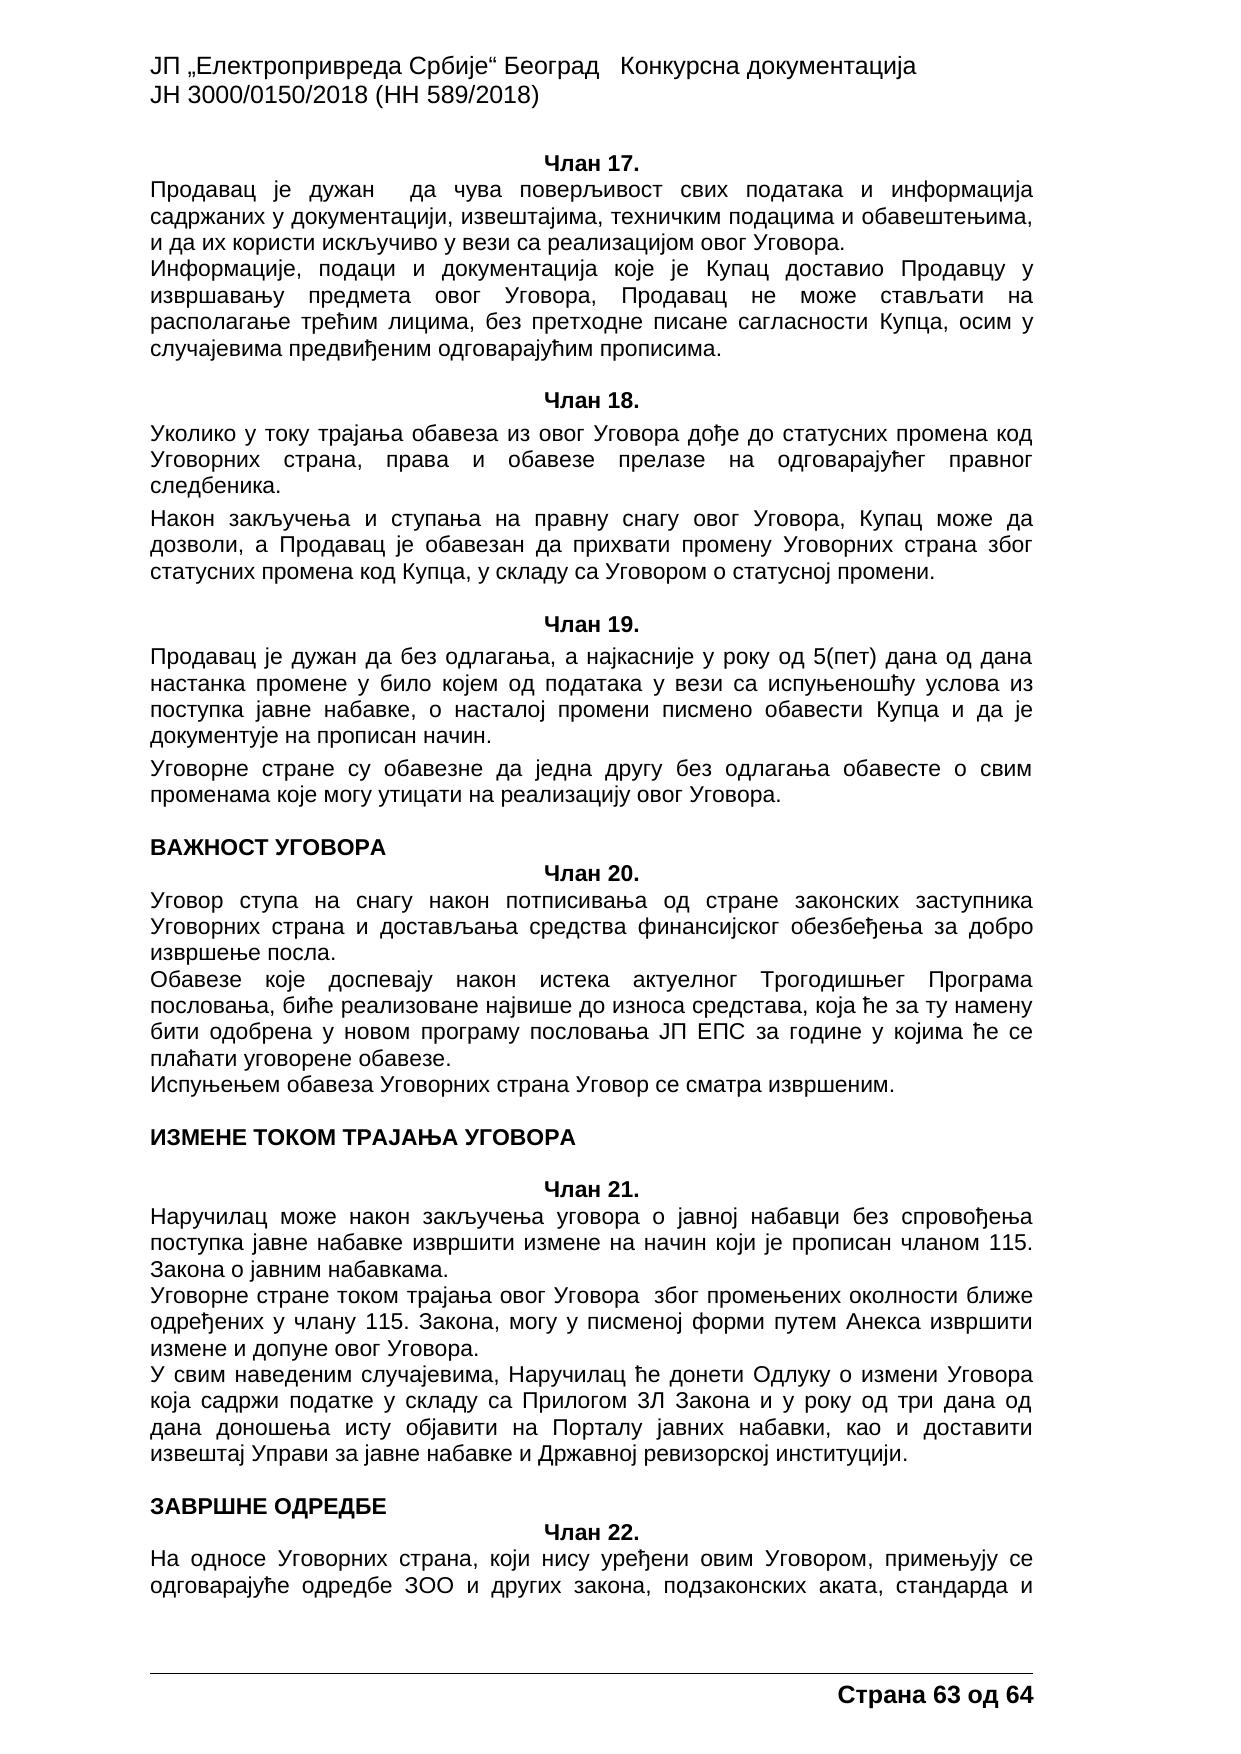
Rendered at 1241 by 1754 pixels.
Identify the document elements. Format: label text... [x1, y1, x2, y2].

text Члан 19. [150, 611, 1033, 637]
text ЗАВРШНЕ ОДРЕДБЕ [150, 1493, 1033, 1519]
text Уговорне стране су обавезне да једна другу без одлагања обавесте о свим променама које могу утицати на реализацију овог Уговора. [150, 755, 1033, 807]
text Уговорне стране током трајања овог Уговора због промењених околности ближе одређених у члану 115. Закона, могу у писменој форми путем Анекса извршити измене и допуне овог Уговора. [150, 1282, 1033, 1361]
text Члан 20. [150, 860, 1033, 887]
text У свим наведеним случајевима, Наручилац ће донети Одлуку о измени Уговора која садржи податке у складу са Прилогом 3Л Закона и у року од три дана од дана доношења исту објавити на Порталу јавних набавки, као и доставити извештај Управи за јавне набавке и Државној ревизорској институцији. [150, 1361, 1033, 1466]
text Члан 17. [150, 150, 1033, 176]
text ВАЖНОСТ УГОВОРА [150, 834, 1033, 860]
text Уговор ступа на снагу након потписивања од стране законских заступника Уговорних страна и достављања средства финансијског обезбеђења за добро извршење посла. [150, 887, 1033, 966]
text Уколико у току трајања обавеза из овог Уговора дође до статусних промена код Уговорних страна, права и обавезе прелазе на одговарајућег правног следбеника. [150, 420, 1033, 499]
text Продавац је дужан да без одлагања, а најкасније у року од 5(пет) дана од дана настанка промене у било којем од података у вези са испуњеношћу услова из поступка јавне набавке, о насталој промени писмено обавести Купца и да је документује на прописан начин. [150, 643, 1033, 748]
text Продавац је дужан да чува поверљивост свих података и информација садржаних у документацији, извештајима, техничким подацима и обавештењима, и да их користи искључиво у вези са реализацијом овог Уговора. [150, 176, 1033, 255]
text ИЗМЕНЕ ТОКОМ ТРАЈАЊА УГОВОРА [150, 1124, 1033, 1150]
text Испуњењем обавеза Уговорних страна Уговор се сматра извршеним. [150, 1071, 1033, 1097]
text Члан 21. [150, 1176, 1033, 1203]
text Oбавезе које доспевају након истека актуелног Трогодишњег Програма пословања, биће реализоване највише до износа средстава, која ће за ту намену бити одобрена у новом програму пословања ЈП ЕПС за године у којима ће се плаћати уговорене обавезе. [150, 966, 1033, 1071]
text Члан 22. [150, 1519, 1033, 1545]
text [150, 1545, 1033, 1598]
text Након закључења и ступања на правну снагу овог Уговора, Купац може да дозволи, а Продавац је обавезан да прихвати промену Уговорних страна због статусних промена код Купца, у складу са Уговором о статусној промени. [150, 505, 1033, 584]
text Члан 18. [150, 387, 1033, 413]
text Информације, подаци и документација које је Купац доставио Продавцу у извршавању предмета овог Уговора, Продавац не може стављати на располагање трећим лицима, без претходне писане сагласности Купца, осим у случајевима предвиђеним одговарајућим прописима. [150, 255, 1033, 361]
text Наручилац може након закључења уговора о јавној набавци без спровођења поступка јавне набавке извршити измене на начин који је прописан чланом 115. Закона о јавним набавкама. [150, 1203, 1033, 1282]
